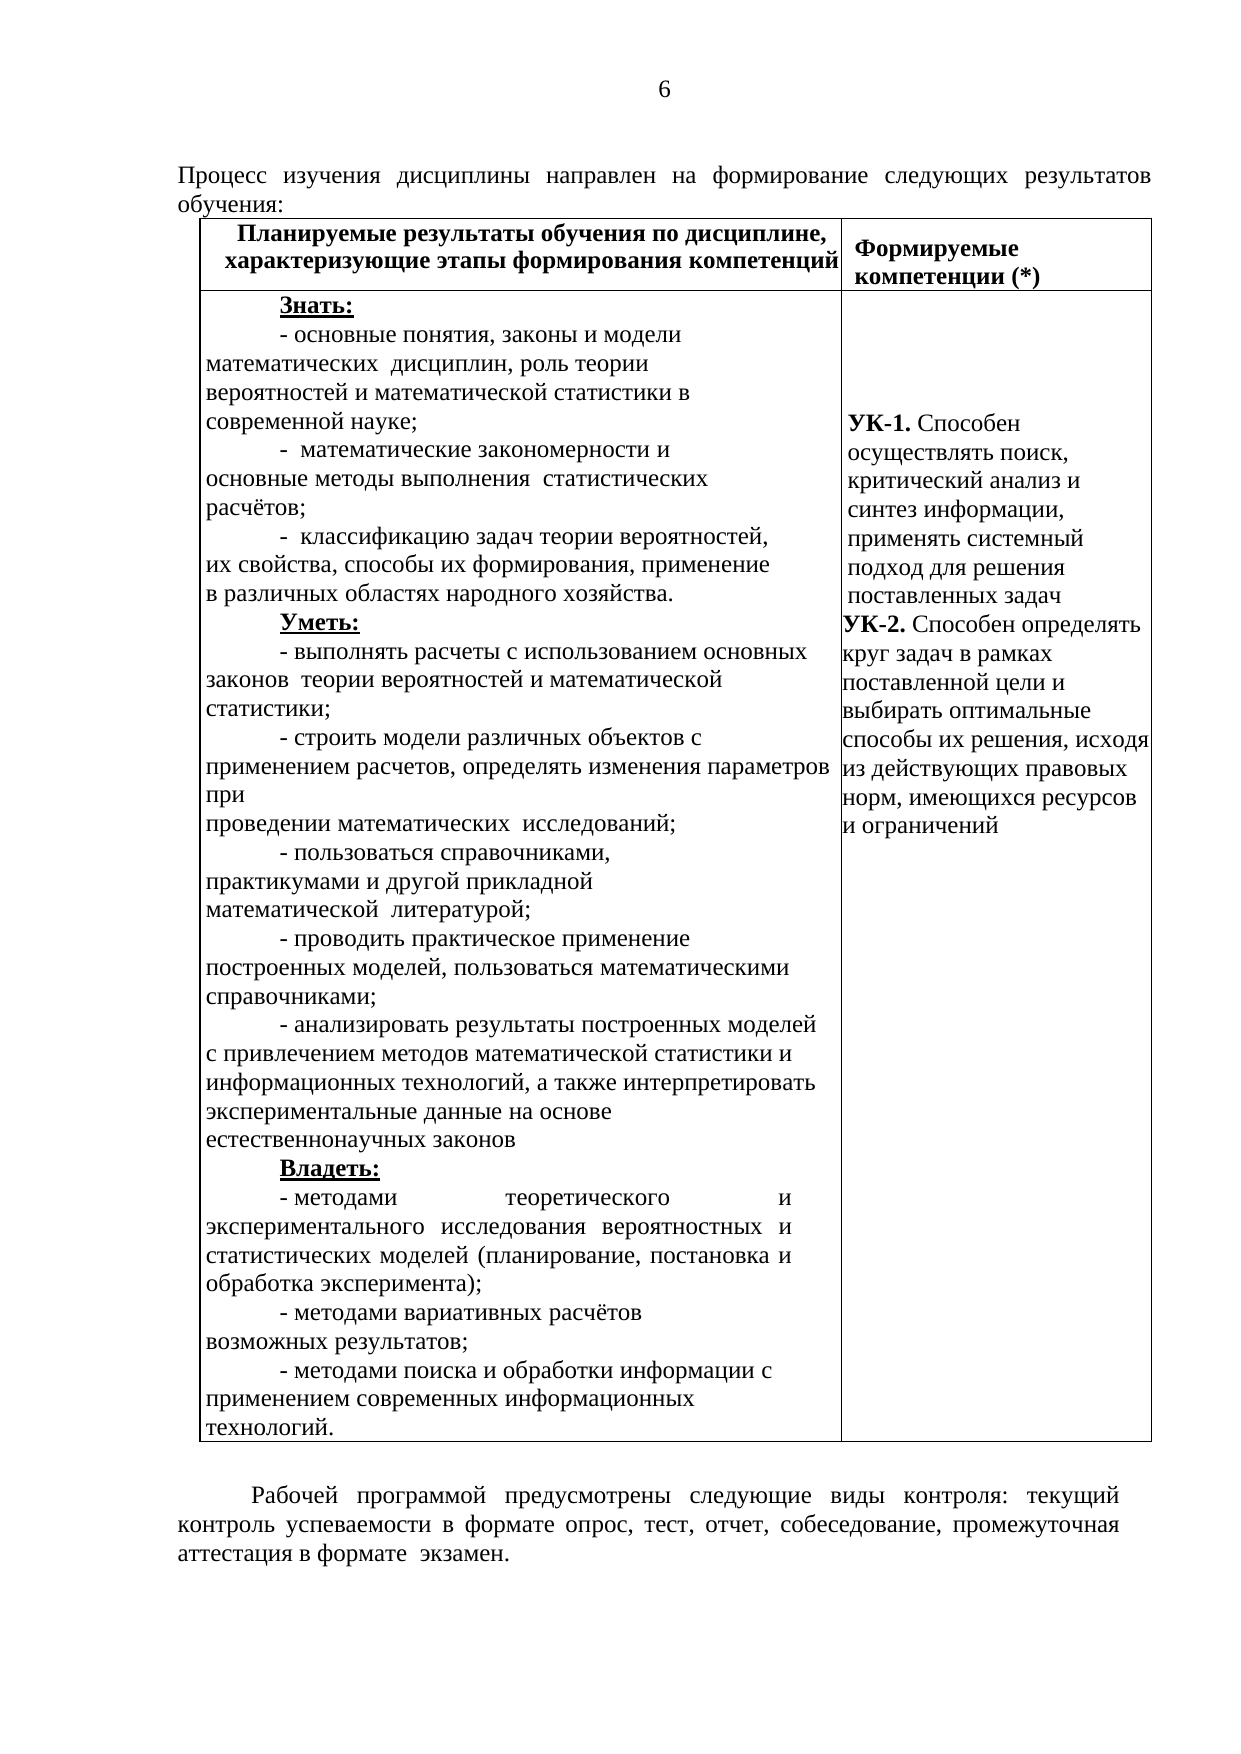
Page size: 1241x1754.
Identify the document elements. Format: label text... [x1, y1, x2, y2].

table_header Планируемые результаты обучения по дисциплине, характеризующие этапы формирования компетенций [201, 219, 841, 290]
table_header Формируемые компетенции (*) [842, 219, 1151, 290]
table_cell УК-1. Способен осуществлять поиск, критический анализ и синтез информации, применять системный подход для решения поставленных задач УК-2. Способен определять круг задач в рамках поставленной цели и выбирать оптимальные способы их решения, исходя из действующих правовых норм, имеющихся ресурсов и ограничений [842, 291, 1151, 1441]
text Рабочей программой предусмотрены следующие виды контроля: текущий контроль успеваемости в формате опрос, тест, отчет, собеседование, промежуточная аттестация в формате экзамен. [177, 1480, 1120, 1566]
text Процесс изучения дисциплины направлен на формирование следующих результатов обучения: [177, 160, 1152, 218]
table_cell Знать: основные понятия, законы и модели математических дисциплин, роль теории вероятностей и математической статистики в современной науке; математические закономерности и основные методы выполнения статистических расчётов; классификацию задач теории вероятностей, их свойства, способы их формирования, применение в различных областях народного хозяйства. Уметь: выполнять расчеты с использованием основных законов теории вероятностей и математической статистики; строить модели различных объектов с применением расчетов, определять изменения параметров при проведении математических исследований; пользоваться справочниками, практикумами и другой прикладной математической литературой; проводить практическое применение построенных моделей, пользоваться математическими справочниками; анализировать результаты построенных моделей с привлечением методов математической статистики и информационных технологий, а также интерпретировать экспериментальные данные на основе естественнонаучных законов Владеть: методами теоретического и экспериментального исследования вероятностных и статистических моделей (планирование, постановка и обработка эксперимента); методами вариативных расчётов возможных результатов; методами поиска и обработки информации с применением современных информационных технологий. [201, 291, 841, 1441]
